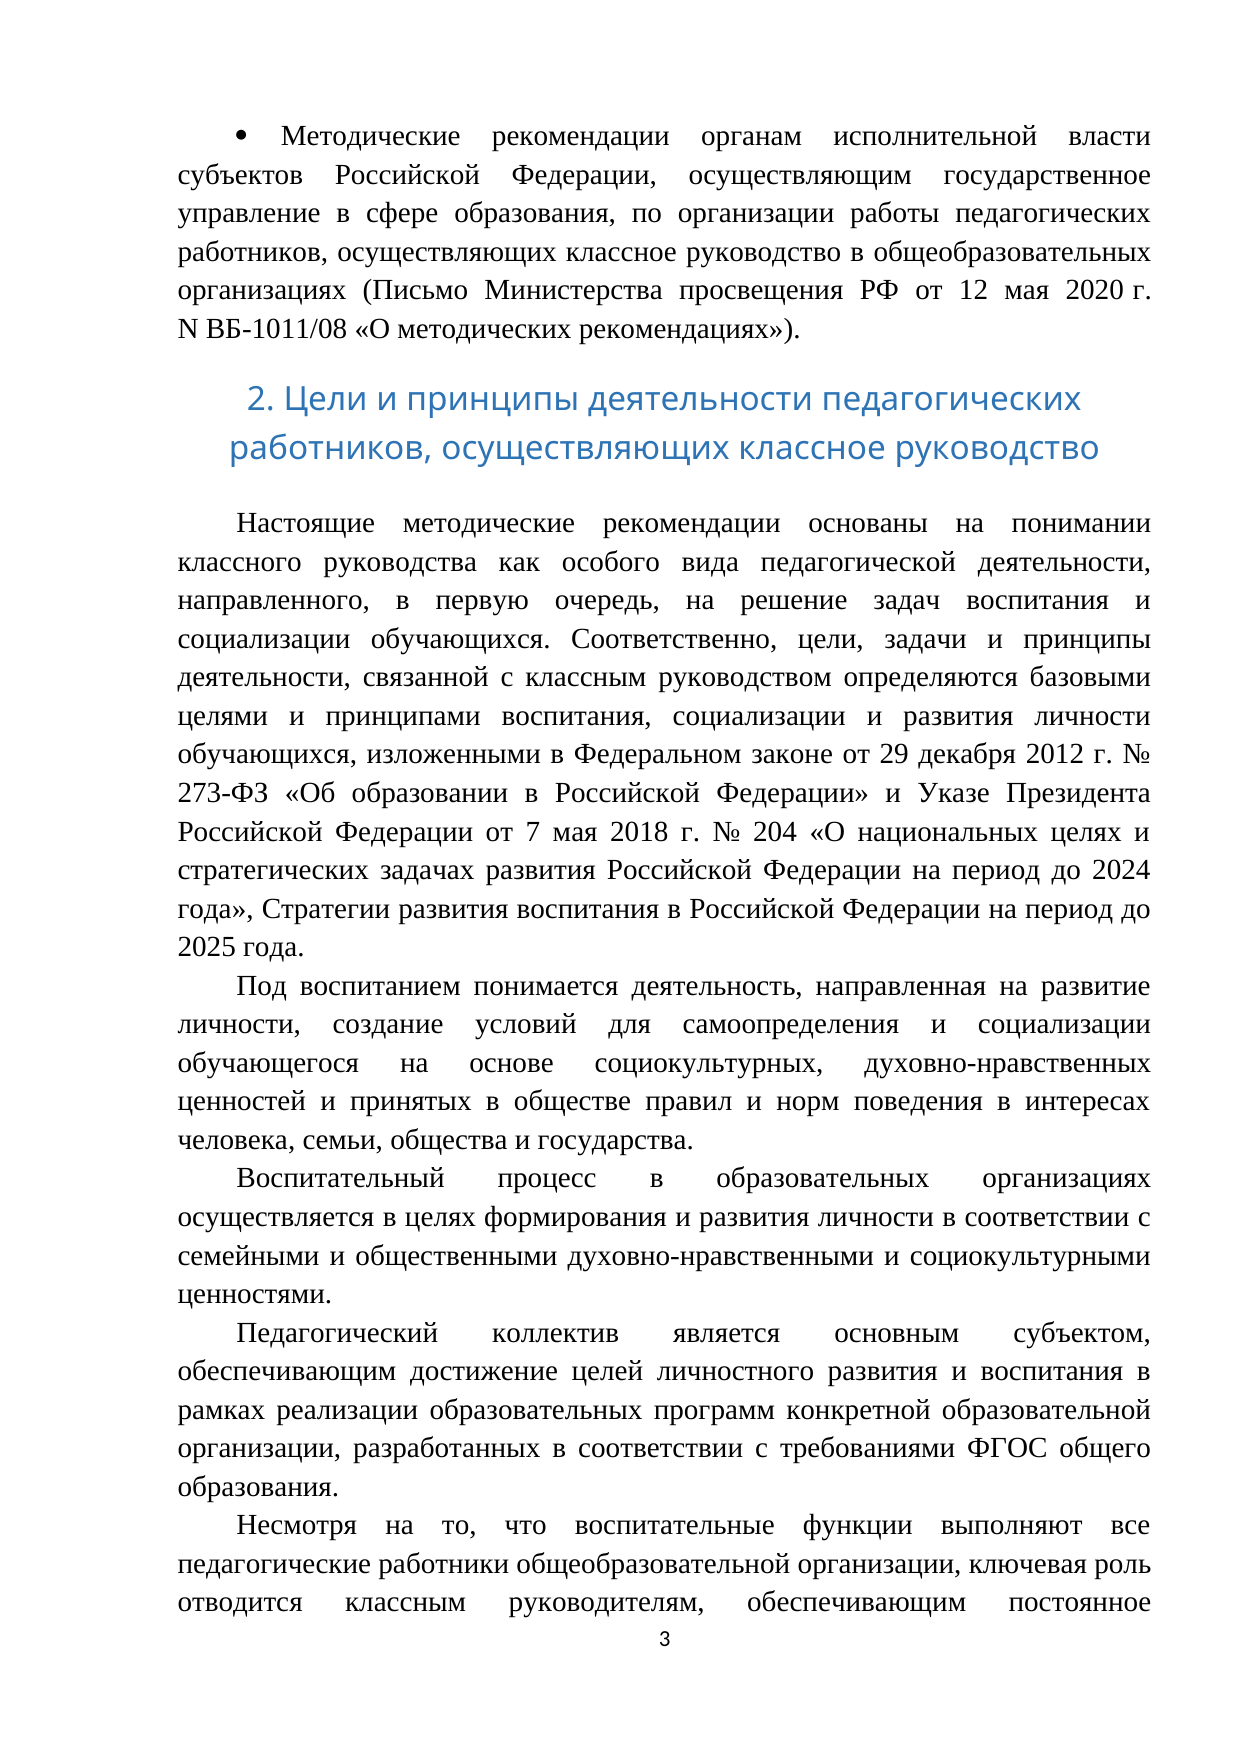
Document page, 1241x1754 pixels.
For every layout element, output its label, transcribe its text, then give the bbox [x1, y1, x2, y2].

list Методические рекомендации органам исполнительной власти субъектов Российской Федерации, осуществляющим государственное управление в сфере образования, по организации работы педагогических работников, осуществляющих классное руководство в общеобразовательных организациях (Письмо Министерства просвещения РФ от 12 мая 2020 г. N ВБ-1011/08 «О методических рекомендациях»). [177, 118, 1152, 344]
text Педагогический коллектив является основным субъектом, обеспечивающим достижение целей личностного развития и воспитания в рамках реализации образовательных программ конкретной образовательной организации, разработанных в соответствии с требованиями ФГОС общего образования. [177, 1315, 1152, 1502]
text Настоящие методические рекомендации основаны на понимании классного руководства как особого вида педагогической деятельности, направленного, в первую очередь, на решение задач воспитания и социализации обучающихся. Соответственно, цели, задачи и принципы деятельности, связанной с классным руководством определяются базовыми целями и принципами воспитания, социализации и развития личности обучающихся, изложенными в Федеральном законе от 29 декабря 2012 г. № 273-ФЗ «Об образовании в Российской Федерации» и Указе Президента Российской Федерации от 7 мая 2018 г. № 204 «О национальных целях и стратегических задачах развития Российской Федерации на период до 2024 года», Стратегии развития воспитания в Российской Федерации на период до 2025 года. [177, 505, 1152, 963]
text Воспитательный процесс в образовательных организациях осуществляется в целях формирования и развития личности в соответствии с семейными и общественными духовно-нравственными и социокультурными ценностями. [177, 1161, 1152, 1310]
subtitle 2. Цели и принципы деятельности педагогических работников, осуществляющих классное руководство [177, 374, 1152, 469]
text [177, 1507, 1152, 1618]
text Под воспитанием понимается деятельность, направленная на развитие личности, создание условий для самоопределения и социализации обучающегося на основе социокультурных, духовно-нравственных ценностей и принятых в обществе правил и норм поведения в интересах человека, семьи, общества и государства. [177, 968, 1152, 1156]
